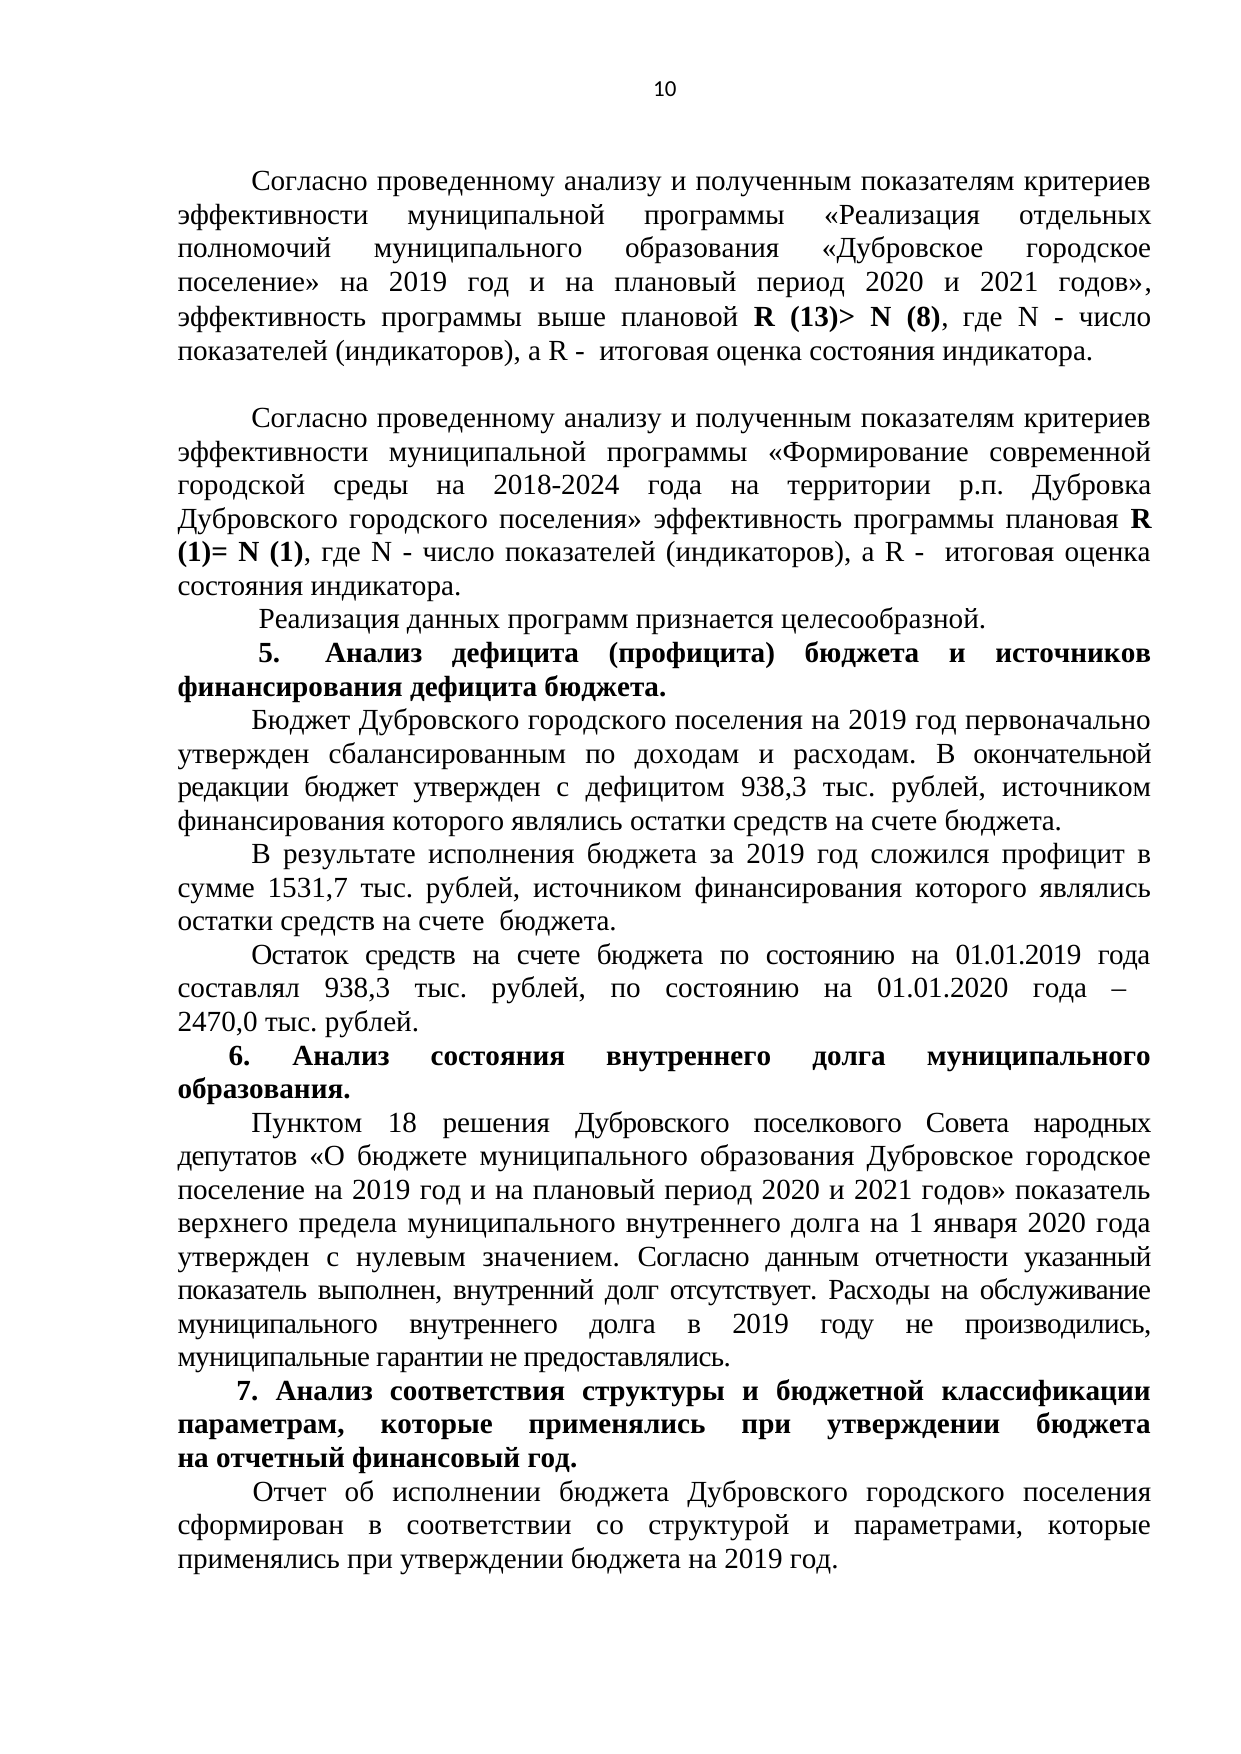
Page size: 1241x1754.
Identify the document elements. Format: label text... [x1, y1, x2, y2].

text Согласно проведенному анализу и полученным показателям критериев эффективности муниципальной программы «Формирование современной городской среды на 2018-2024 года на территории р.п. Дубровка Дубровского городского поселения» эффективность программы плановая R (1)= N (1), где N - число показателей (индикаторов), а R - итоговая оценка состояния индикатора. [177, 400, 1152, 602]
text Согласно проведенному анализу и полученным показателям критериев эффективности муниципальной программы «Реализация отдельных полномочий муниципального образования «Дубровское городское поселение» на 2019 год и на плановый период 2020 и 2021 годов», эффективность программы выше плановой R (13)> N (8), где N - число показателей (индикаторов), а R - итоговая оценка состояния индикатора. [177, 163, 1152, 367]
text Бюджет Дубровского городского поселения на 2019 год первоначально утвержден сбалансированным по доходам и расходам. В окончательной редакции бюджет утвержден с дефицитом 938,3 тыс. рублей, источником финансирования которого являлись остатки средств на счете бюджета. [177, 702, 1152, 836]
text В результате исполнения бюджета за 2019 год сложился профицит в сумме 1531,7 тыс. рублей, источником финансирования которого являлись остатки средств на счете бюджета. [177, 836, 1152, 937]
text Реализация данных программ признается целесообразной. [177, 602, 1152, 635]
text Остаток средств на счете бюджета по состоянию на 01.01.2019 года составлял 938,3 тыс. рублей, по состоянию на 01.01.2020 года – 2470,0 тыс. рублей. [177, 937, 1152, 1038]
text Пунктом 18 решения Дубровского поселкового Совета народных депутатов «О бюджете муниципального образования Дубровское городское поселение на 2019 год и на плановый период 2020 и 2021 годов» показатель верхнего предела муниципального внутреннего долга на 1 января 2020 года утвержден с нулевым значением. Согласно данным отчетности указанный показатель выполнен, внутренний долг отсутствует. Расходы на обслуживание муниципального внутреннего долга в 2019 году не производились, муниципальные гарантии не предоставлялись. [177, 1105, 1152, 1373]
list Анализ состояния внутреннего долга муниципального образования. [177, 1038, 1152, 1105]
list Анализ дефицита (профицита) бюджета и источников финансирования дефицита бюджета. [177, 635, 1152, 702]
text Отчет об исполнении бюджета Дубровского городского поселения сформирован в соответствии со структурой и параметрами, которые применялись при утверждении бюджета на 2019 год. [177, 1474, 1152, 1574]
text 7. Анализ соответствия структуры и бюджетной классификации параметрам, которые применялись при утверждении бюджета на отчетный финансовый год. [177, 1373, 1152, 1474]
